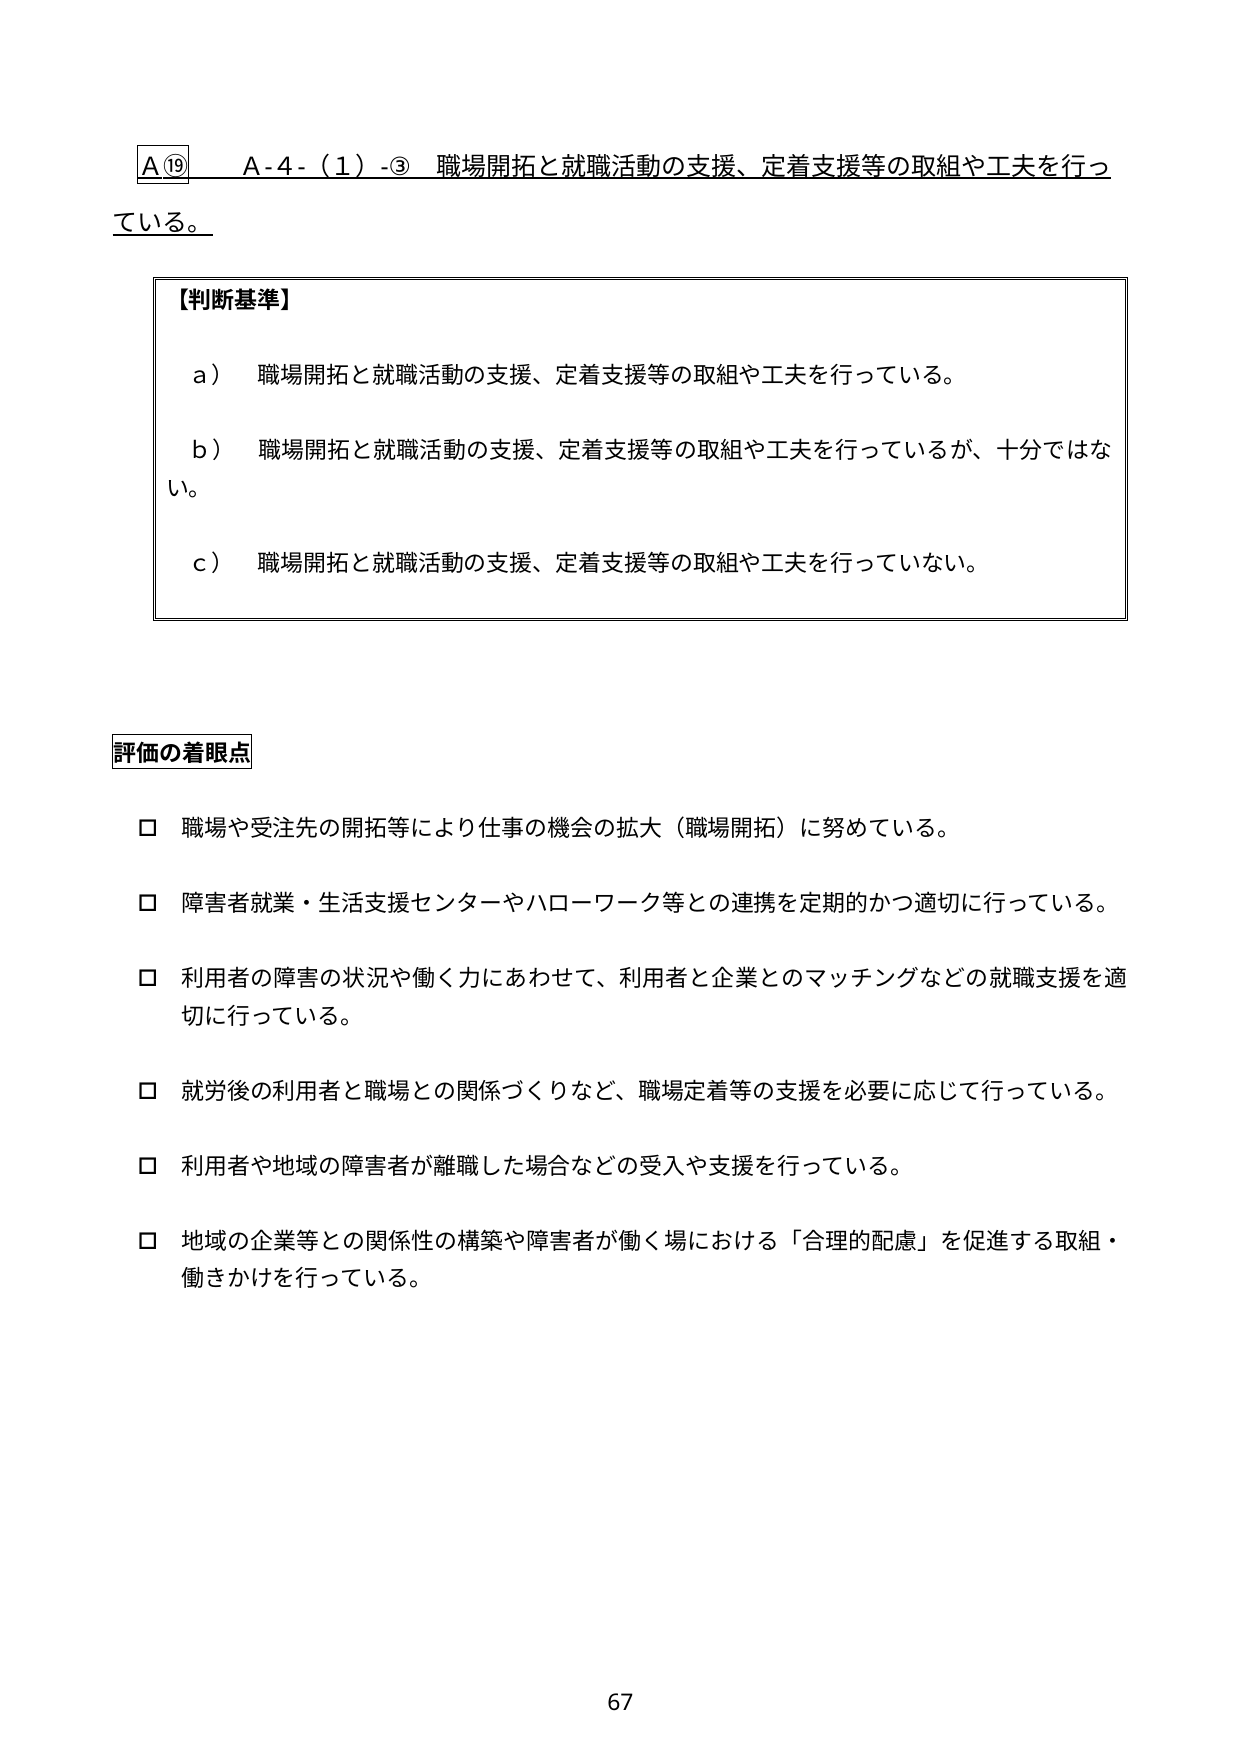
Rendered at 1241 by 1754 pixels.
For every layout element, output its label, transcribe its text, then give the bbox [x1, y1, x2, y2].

list 利用者や地域の障害者が離職した場合などの受入や支援を行っている。 [137, 1146, 1128, 1183]
list 就労後の利用者と職場との関係づくりなど、職場定着等の支援を必要に応じて行っている。 [137, 1071, 1128, 1108]
list 職場や受注先の開拓等により仕事の機会の拡大（職場開拓）に努めている。 [137, 808, 1128, 846]
text 評価の着眼点 [112, 733, 1128, 771]
table_header 【判断基準】 ａ） 職場開拓と就職活動の支援、定着支援等の取組や工夫を行っている。 ｂ） 職場開拓と就職活動の支援、定着支援等の取組や工夫を行っているが、十分ではない。 ｃ） 職場開拓と就職活動の支援、定着支援等の取組や工夫を行っていない。 [156, 280, 1125, 618]
list 地域の企業等との関係性の構築や障害者が働く場における「合理的配慮」を促進する取組・働きかけを行っている。 [137, 1221, 1128, 1296]
text Ａ⑲ Ａ-４-（１）-③ 職場開拓と就職活動の支援、定着支援等の取組や工夫を行っている。 [112, 127, 1128, 239]
list 障害者就業・生活支援センターやハローワーク等との連携を定期的かつ適切に行っている。 [137, 883, 1128, 921]
list 利用者の障害の状況や働く力にあわせて、利用者と企業とのマッチングなどの就職支援を適切に行っている。 [137, 958, 1128, 1033]
